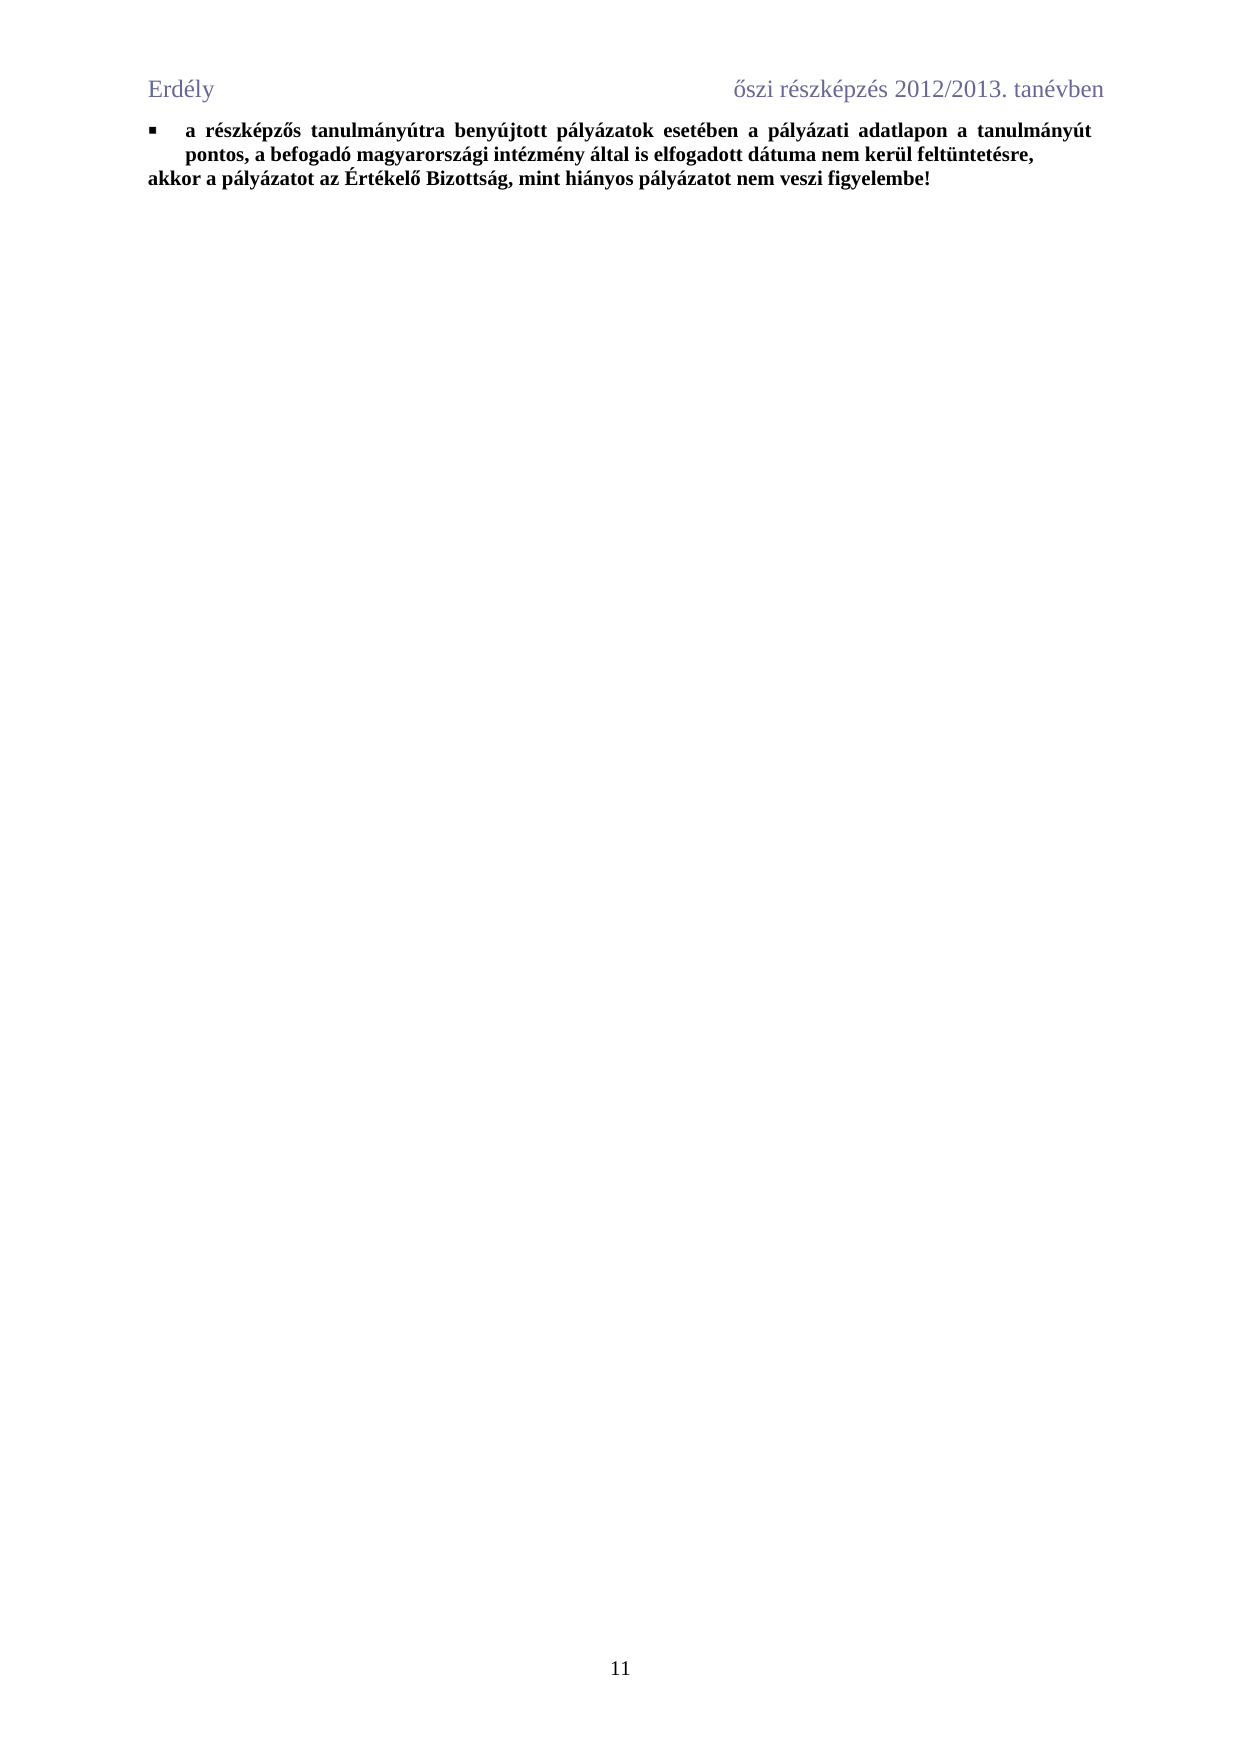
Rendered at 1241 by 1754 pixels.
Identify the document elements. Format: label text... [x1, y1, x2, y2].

title a részképzős tanulmányútra benyújtott pályázatok esetében a pályázati adatlapon a tanulmányút pontos, a befogadó magyarországi intézmény által is elfogadott dátuma nem kerül feltüntetésre, [148, 118, 1092, 166]
text akkor a pályázatot az Értékelő Bizottság, mint hiányos pályázatot nem veszi figyelembe! [148, 166, 1092, 190]
